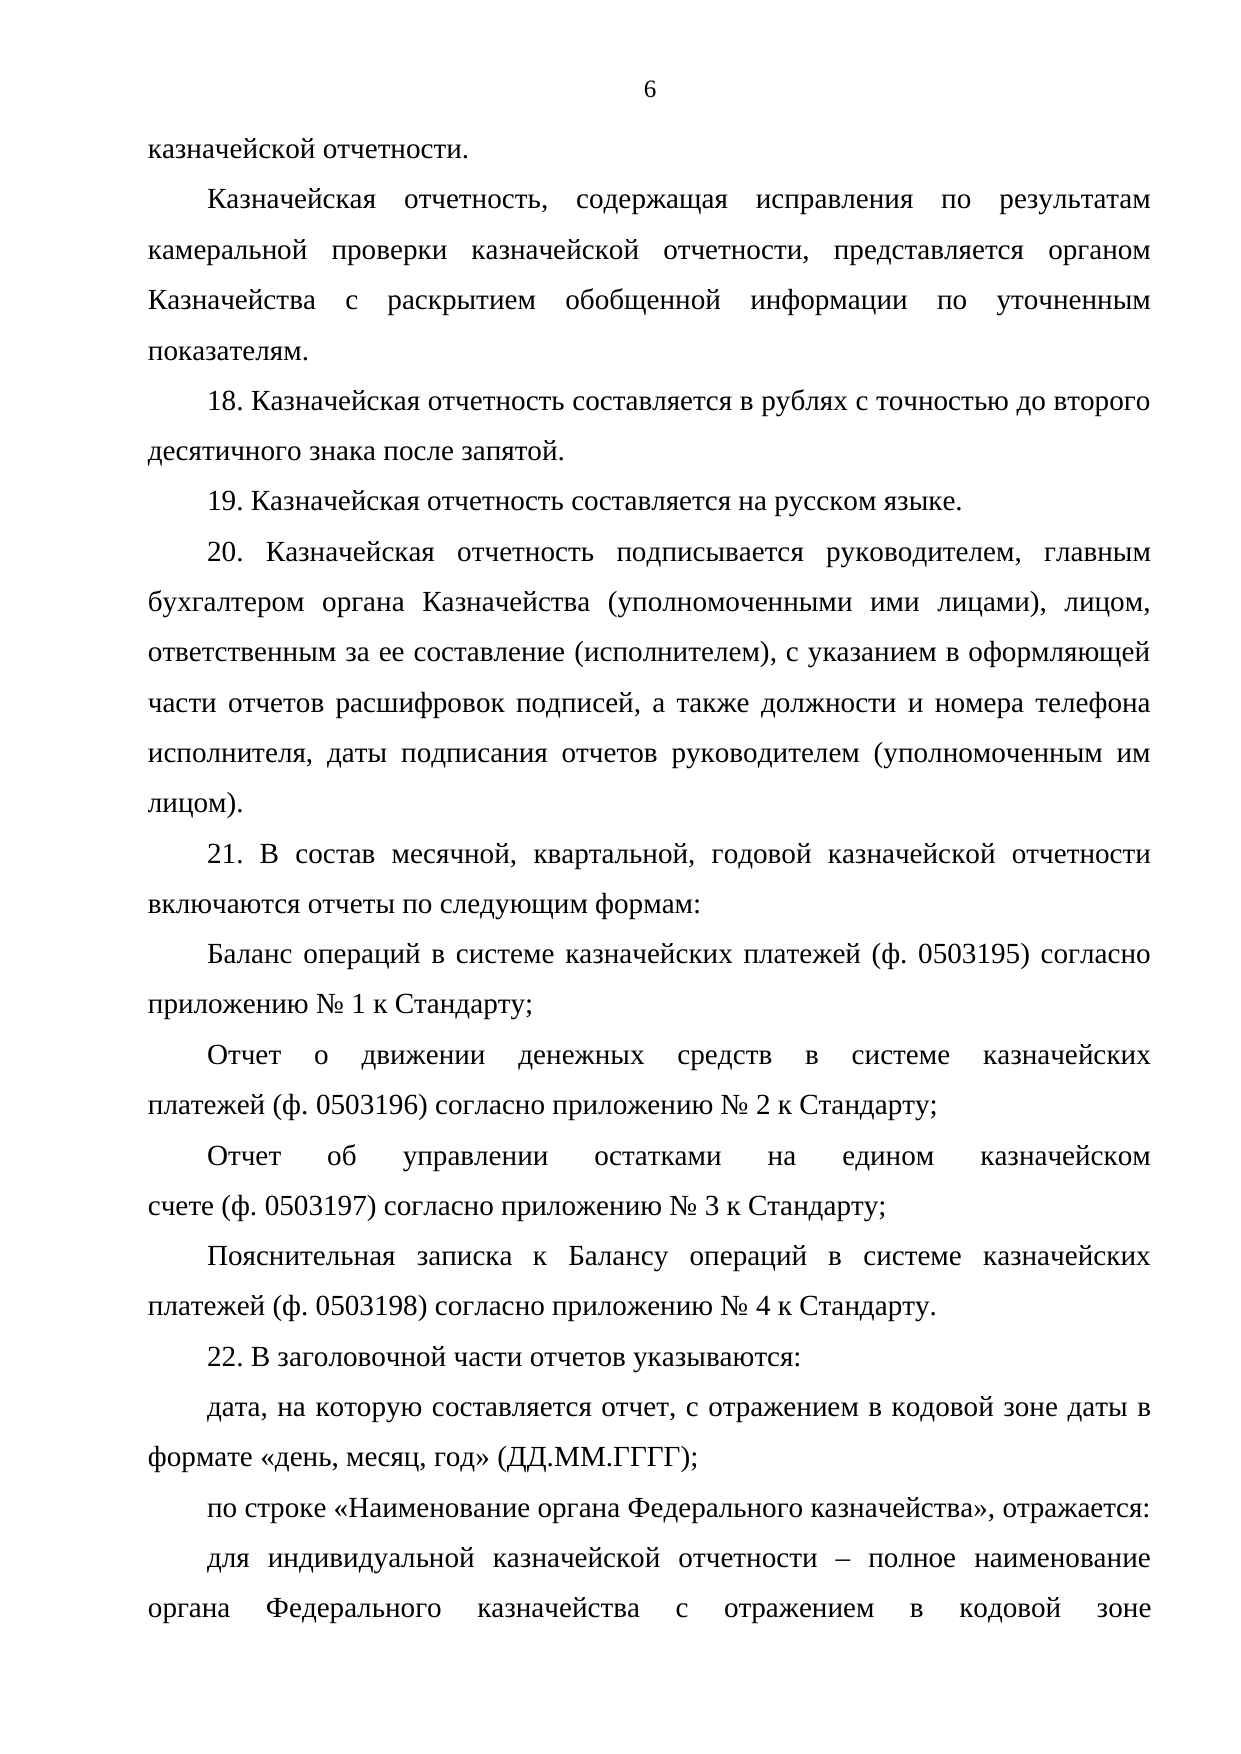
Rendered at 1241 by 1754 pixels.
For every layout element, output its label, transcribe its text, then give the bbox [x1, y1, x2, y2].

text 22. В заголовочной части отчетов указываются: [148, 1339, 1152, 1372]
text Казначейская отчетность, содержащая исправления по результатам камеральной проверки казначейской отчетности, представляется органом Казначейства с раскрытием обобщенной информации по уточненным показателям. [148, 182, 1152, 366]
text 21. В состав месячной, квартальной, годовой казначейской отчетности включаются отчеты по следующим формам: [148, 836, 1152, 919]
text Баланс операций в системе казначейских платежей (ф. 0503195) согласно приложению № 1 к Стандарту; [148, 936, 1152, 1020]
text 18. Казначейская отчетность составляется в рублях с точностью до второго десятичного знака после запятой. [148, 383, 1152, 467]
text Отчет о движении денежных средств в системе казначейских платежей (ф. 0503196) согласно приложению № 2 к Стандарту; [148, 1037, 1152, 1121]
text 20. Казначейская отчетность подписывается руководителем, главным бухгалтером органа Казначейства (уполномоченными ими лицами), лицом, ответственным за ее составление (исполнителем), с указанием в оформляющей части отчетов расшифровок подписей, а также должности и номера телефона исполнителя, даты подписания отчетов руководителем (уполномоченным им лицом). [148, 534, 1152, 819]
text по строке «Наименование органа Федерального казначейства», отражается: [148, 1490, 1152, 1523]
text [148, 1540, 1152, 1624]
text Отчет об управлении остатками на едином казначейском счете (ф. 0503197) согласно приложению № 3 к Стандарту; [148, 1138, 1152, 1221]
text Пояснительная записка к Балансу операций в системе казначейских платежей (ф. 0503198) согласно приложению № 4 к Стандарту. [148, 1238, 1152, 1322]
text дата, на которую составляется отчет, с отражением в кодовой зоне даты в формате «день, месяц, год» (ДД.ММ.ГГГГ); [148, 1389, 1152, 1473]
text 19. Казначейская отчетность составляется на русском языке. [148, 483, 1152, 517]
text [148, 131, 1152, 165]
